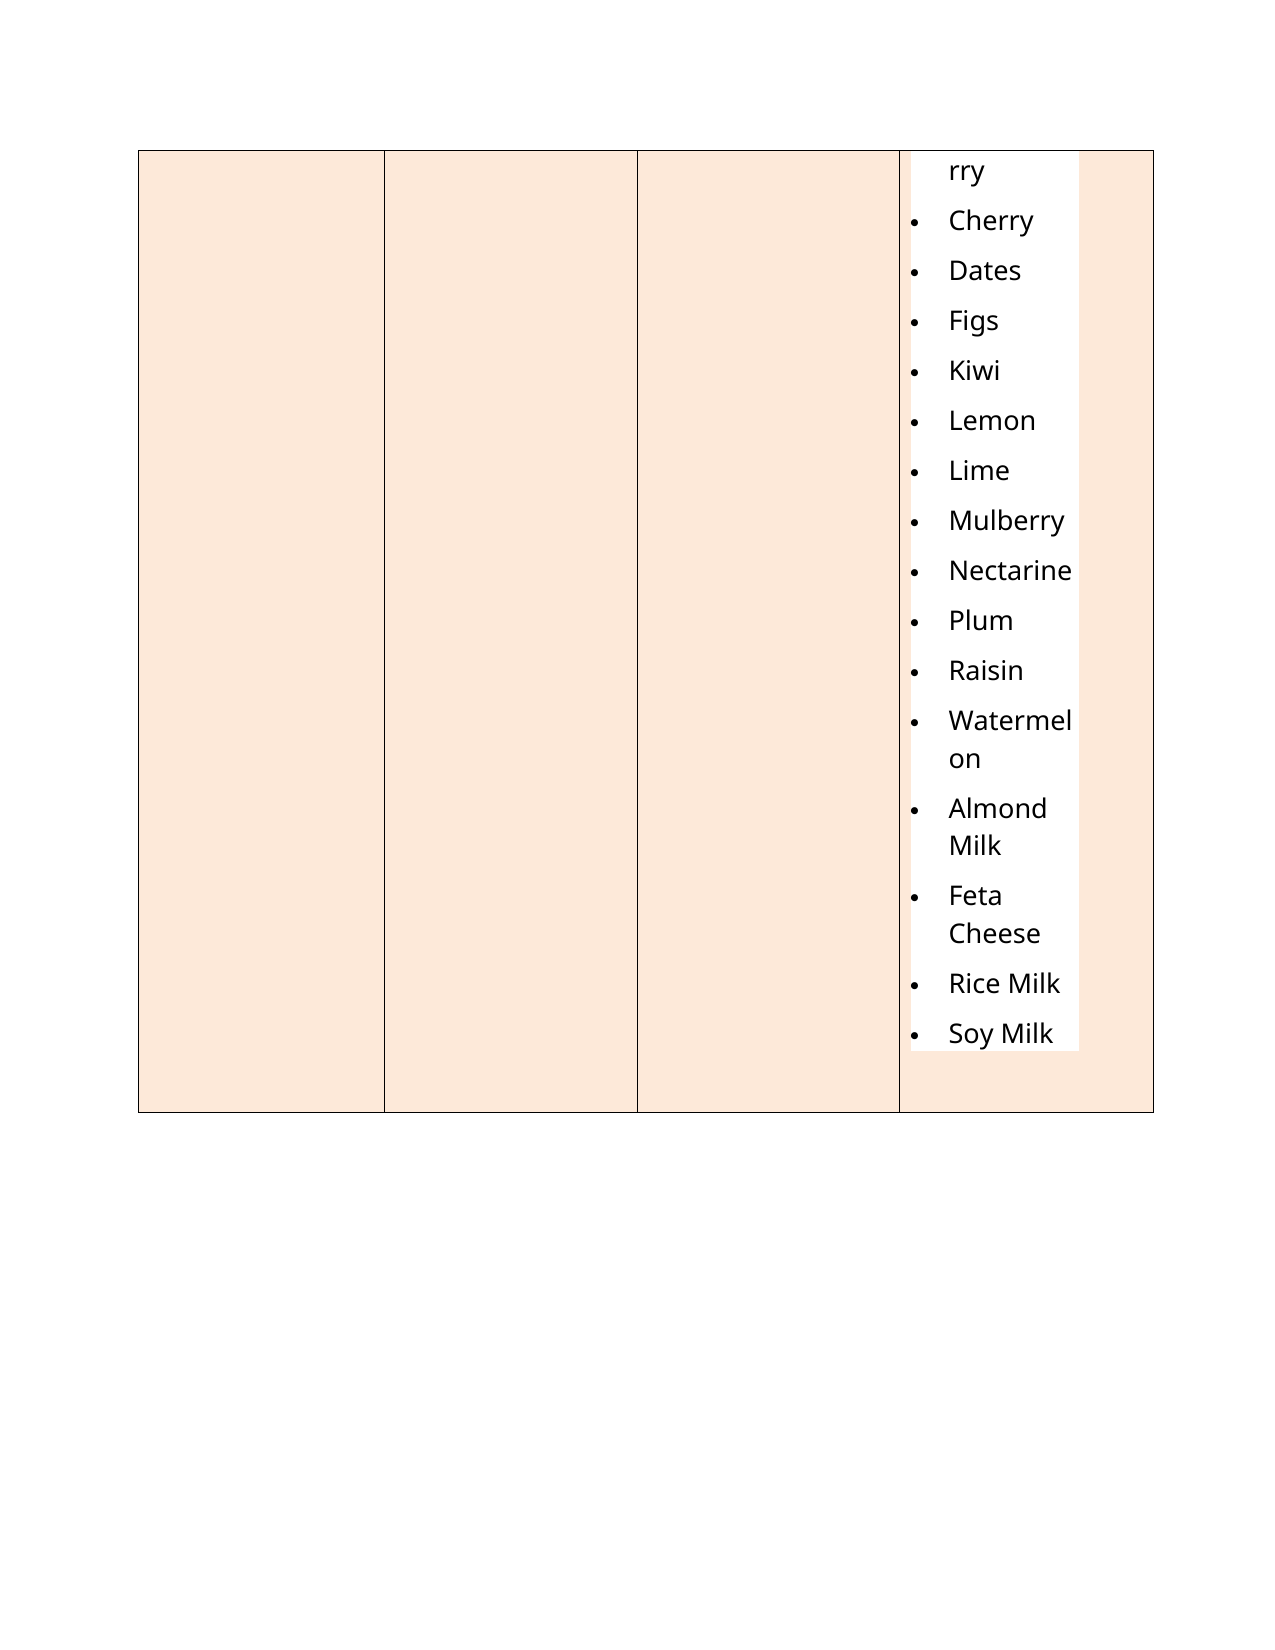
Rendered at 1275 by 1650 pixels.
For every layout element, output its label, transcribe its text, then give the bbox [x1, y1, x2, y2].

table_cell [385, 151, 637, 1112]
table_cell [139, 151, 384, 1112]
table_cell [638, 151, 899, 1112]
